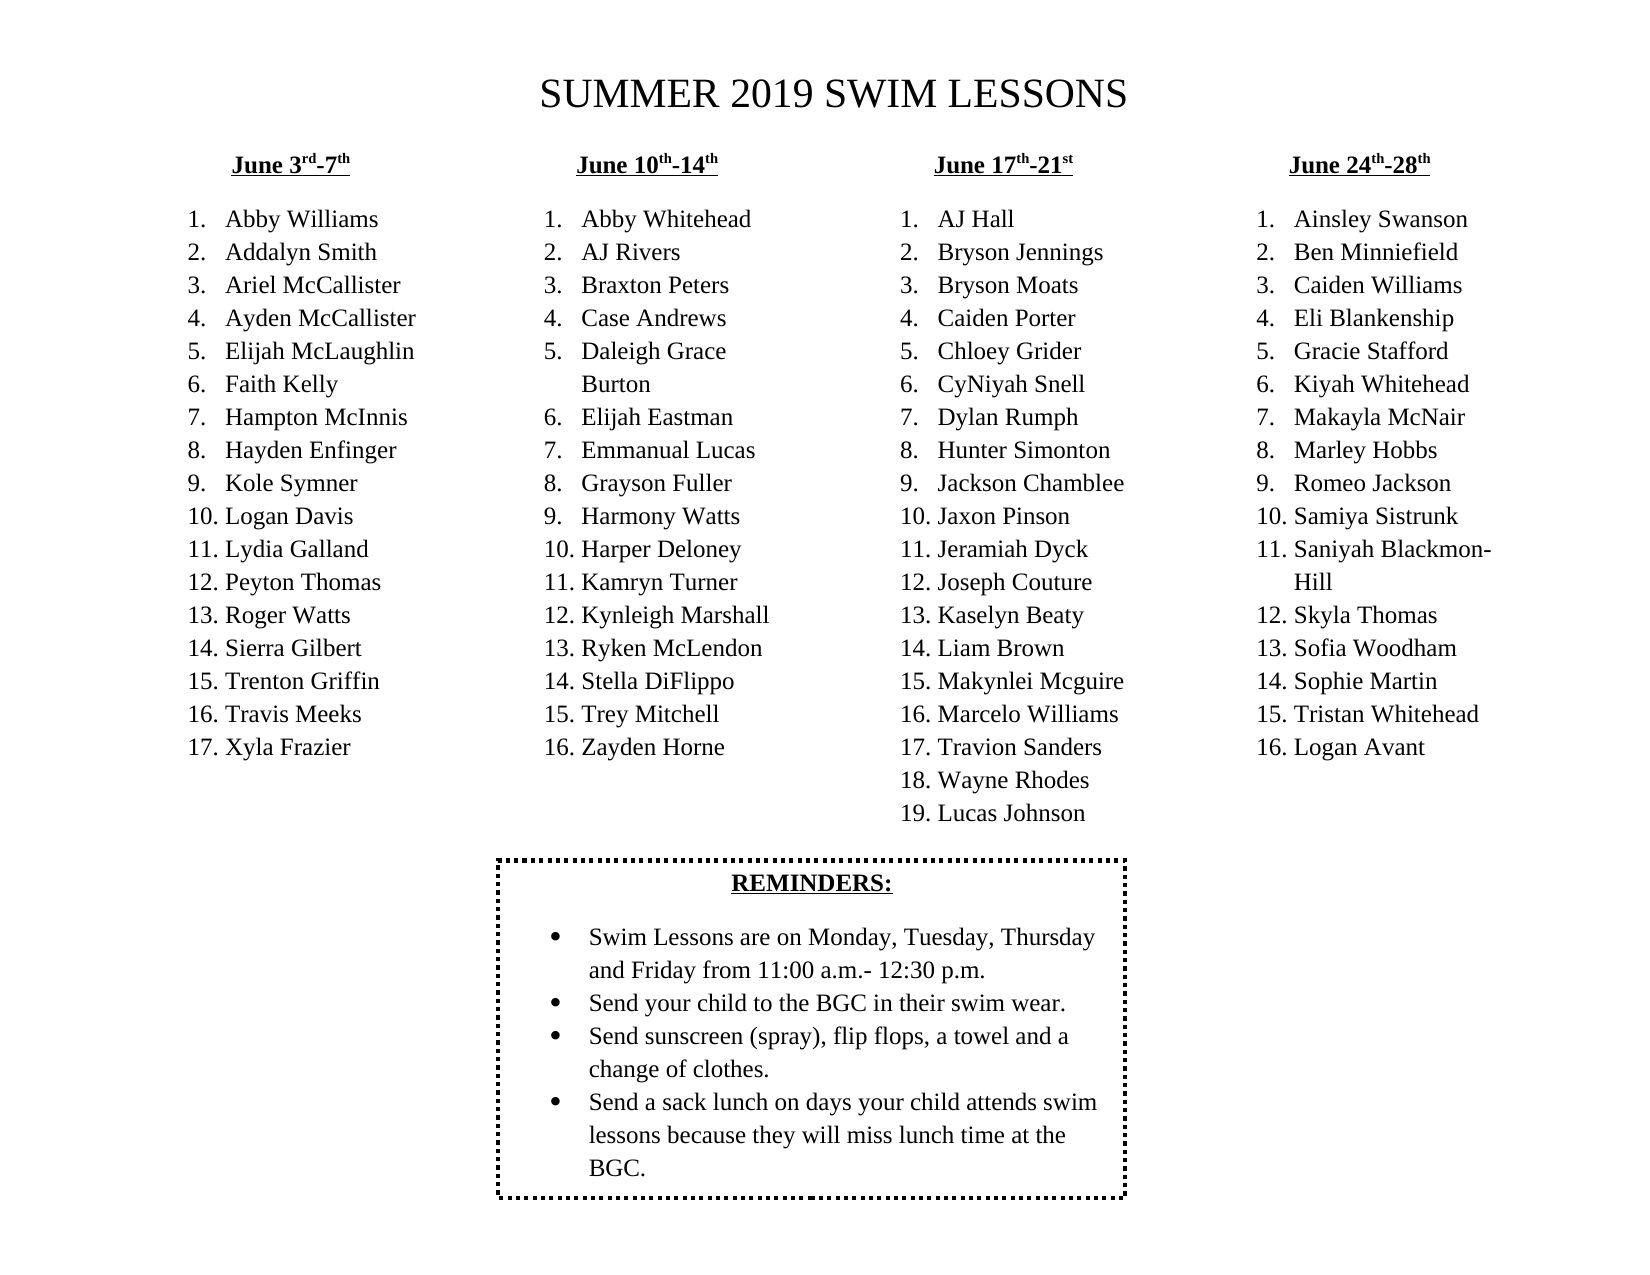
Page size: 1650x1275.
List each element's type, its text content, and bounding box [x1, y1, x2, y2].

list Lydia Galland [187, 534, 431, 563]
list Skyla Thomas [1256, 600, 1500, 629]
list Addalyn Smith [187, 237, 431, 266]
list Hayden Enfinger [187, 435, 431, 464]
list Gracie Stafford [1256, 336, 1500, 365]
list Braxton Peters [544, 270, 787, 299]
list Harmony Watts [544, 501, 787, 530]
list Lucas Johnson [900, 798, 1144, 827]
list Ainsley Swanson [1256, 204, 1500, 233]
list AJ Hall [900, 204, 1144, 233]
list Bryson Jennings [900, 237, 1144, 266]
list Emmanual Lucas [544, 435, 787, 464]
list Eli Blankenship [1256, 303, 1500, 332]
list Romeo Jackson [1256, 468, 1500, 497]
list Chloey Grider [900, 336, 1144, 365]
list Sophie Martin [1256, 666, 1500, 695]
list Jaxon Pinson [900, 501, 1144, 530]
list Logan Avant [1256, 732, 1500, 761]
list Roger Watts [187, 600, 431, 629]
list Daleigh Grace Burton [544, 336, 787, 398]
list Kynleigh Marshall [544, 600, 787, 629]
list Harper Deloney [544, 534, 787, 563]
list CyNiyah Snell [900, 369, 1144, 398]
list Makynlei Mcguire [900, 666, 1144, 695]
list Grayson Fuller [544, 468, 787, 497]
list Tristan Whitehead [1256, 699, 1500, 728]
list Caiden Williams [1256, 270, 1500, 299]
list Stella DiFlippo [544, 666, 787, 695]
text June 10th-14th [506, 150, 787, 179]
list Sierra Gilbert [187, 633, 431, 662]
list Makayla McNair [1256, 402, 1500, 431]
list Travis Meeks [187, 699, 431, 728]
list Jeramiah Dyck [900, 534, 1144, 563]
list Bryson Moats [900, 270, 1144, 299]
list Sofia Woodham [1256, 633, 1500, 662]
list Xyla Frazier [187, 732, 431, 761]
list Faith Kelly [187, 369, 431, 398]
list Ayden McCallister [187, 303, 431, 332]
list Marley Hobbs [1256, 435, 1500, 464]
list Wayne Rhodes [900, 765, 1144, 794]
list AJ Rivers [544, 237, 787, 266]
list Elijah Eastman [544, 402, 787, 431]
list Peyton Thomas [187, 567, 431, 596]
list Zayden Horne [544, 732, 787, 761]
list Hampton McInnis [187, 402, 431, 431]
list Jackson Chamblee [900, 468, 1144, 497]
list Trey Mitchell [544, 699, 787, 728]
text June 24th-28th [1219, 150, 1500, 179]
list Abby Whitehead [544, 204, 787, 233]
list Kamryn Turner [544, 567, 787, 596]
list Elijah McLaughlin [187, 336, 431, 365]
list Hunter Simonton [900, 435, 1144, 464]
list Liam Brown [900, 633, 1144, 662]
list Ryken McLendon [544, 633, 787, 662]
list Saniyah Blackmon-Hill [1256, 534, 1500, 596]
list Kole Symner [187, 468, 431, 497]
list Travion Sanders [900, 732, 1144, 761]
list Marcelo Williams [900, 699, 1144, 728]
list Joseph Couture [900, 567, 1144, 596]
list Caiden Porter [900, 303, 1144, 332]
list Samiya Sistrunk [1256, 501, 1500, 530]
list Logan Davis [187, 501, 431, 530]
list Kiyah Whitehead [1256, 369, 1500, 398]
list Ariel McCallister [187, 270, 431, 299]
list Case Andrews [544, 303, 787, 332]
list Dylan Rumph [900, 402, 1144, 431]
list Ben Minniefield [1256, 237, 1500, 266]
text June 3rd-7th [150, 150, 431, 179]
list Abby Williams [187, 204, 431, 233]
list Trenton Griffin [187, 666, 431, 695]
list Kaselyn Beaty [900, 600, 1144, 629]
text June 17th-21st [862, 150, 1144, 179]
